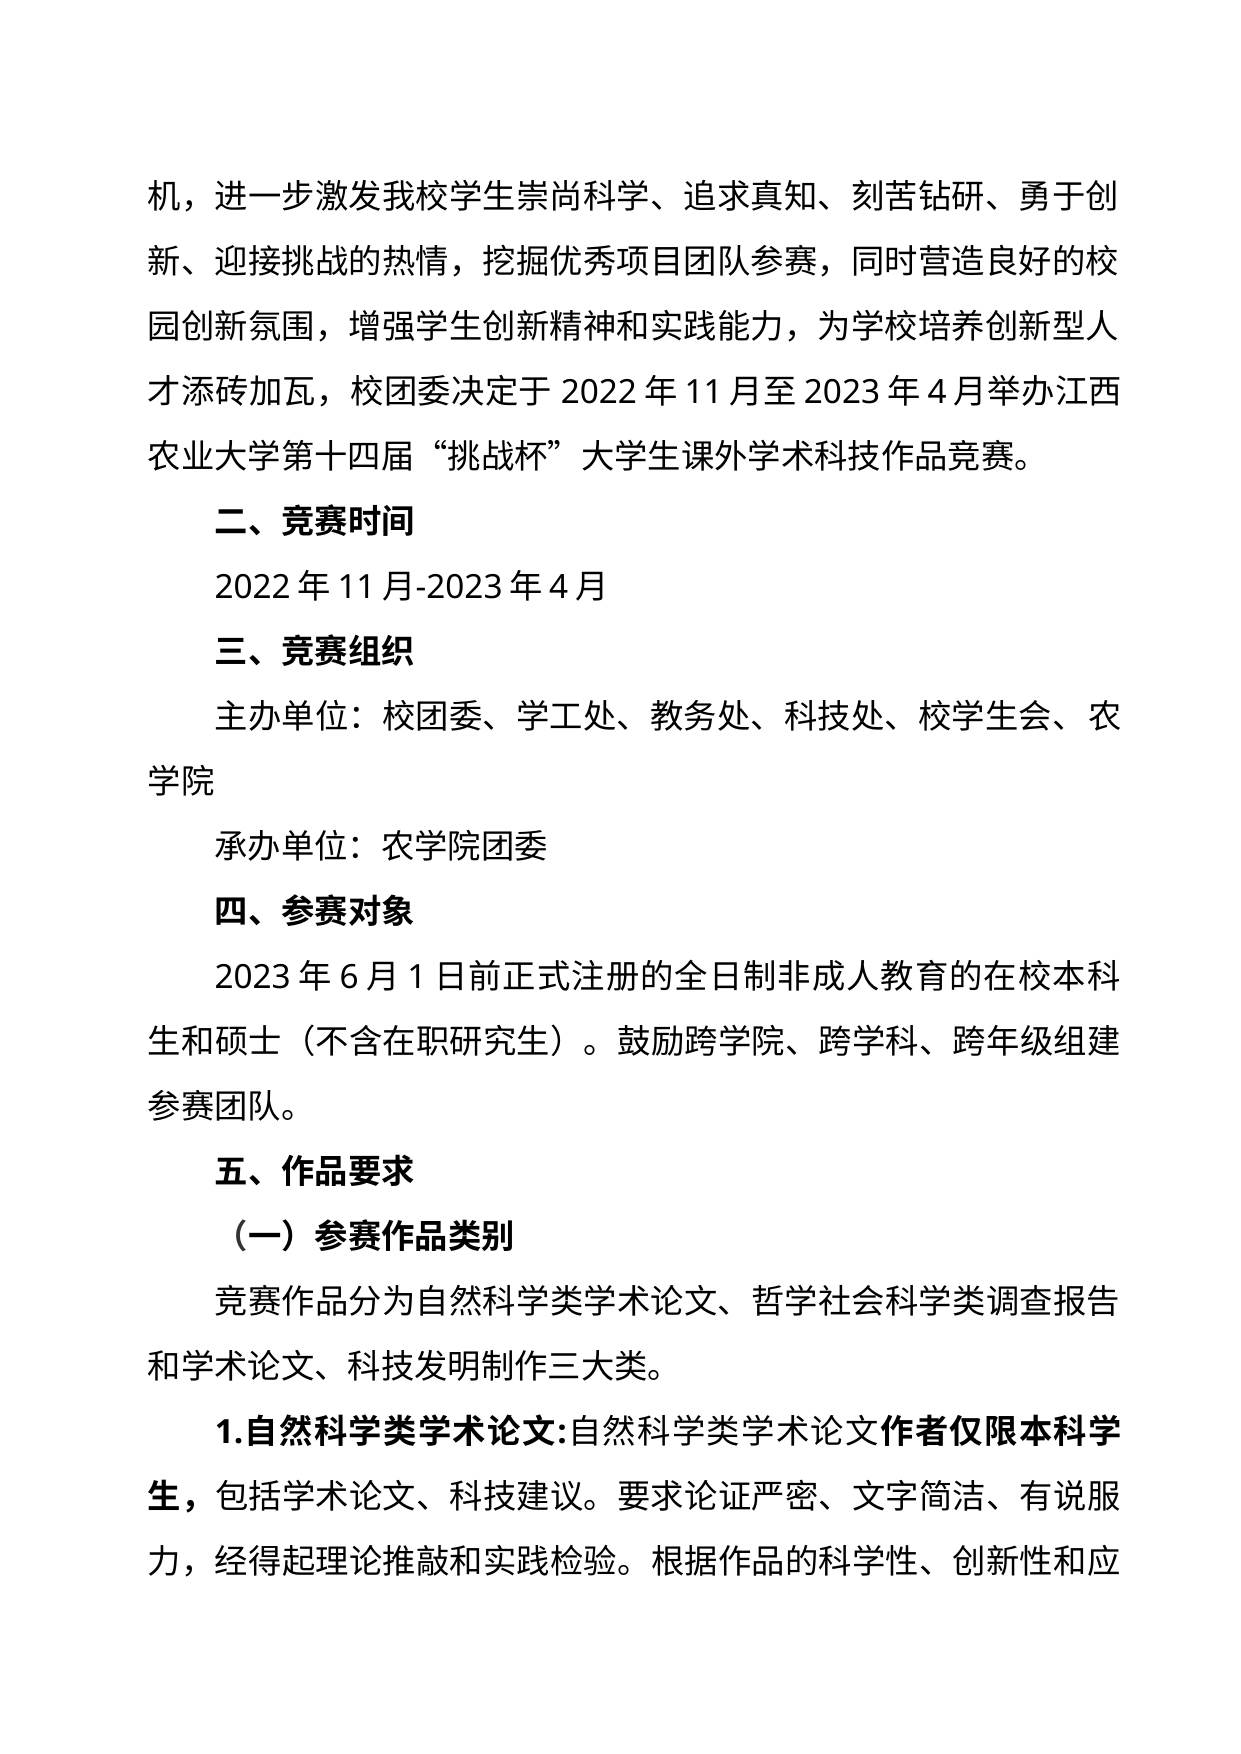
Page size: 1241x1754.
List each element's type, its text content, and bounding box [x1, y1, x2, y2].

text 2022年11月-2023年4月 [148, 552, 1122, 617]
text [148, 1397, 1122, 1592]
text 竞赛作品分为自然科学类学术论文、哲学社会科学类调查报告和学术论文、科技发明制作三大类。 [148, 1267, 1122, 1397]
text 2023年6月1日前正式注册的全日制非成人教育的在校本科生和硕士（不含在职研究生）。鼓励跨学院、跨学科、跨年级组建参赛团队。 [148, 942, 1122, 1137]
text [148, 162, 1122, 487]
text 五、作品要求 [148, 1137, 1122, 1202]
text 二、竞赛时间 [148, 487, 1122, 552]
text 承办单位：农学院团委 [148, 812, 1122, 877]
text 三、竞赛组织 [148, 617, 1122, 682]
text 四、参赛对象 [148, 877, 1122, 942]
text （一）参赛作品类别 [148, 1202, 1122, 1267]
text 主办单位：校团委、学工处、教务处、科技处、校学生会、农学院 [148, 682, 1122, 812]
